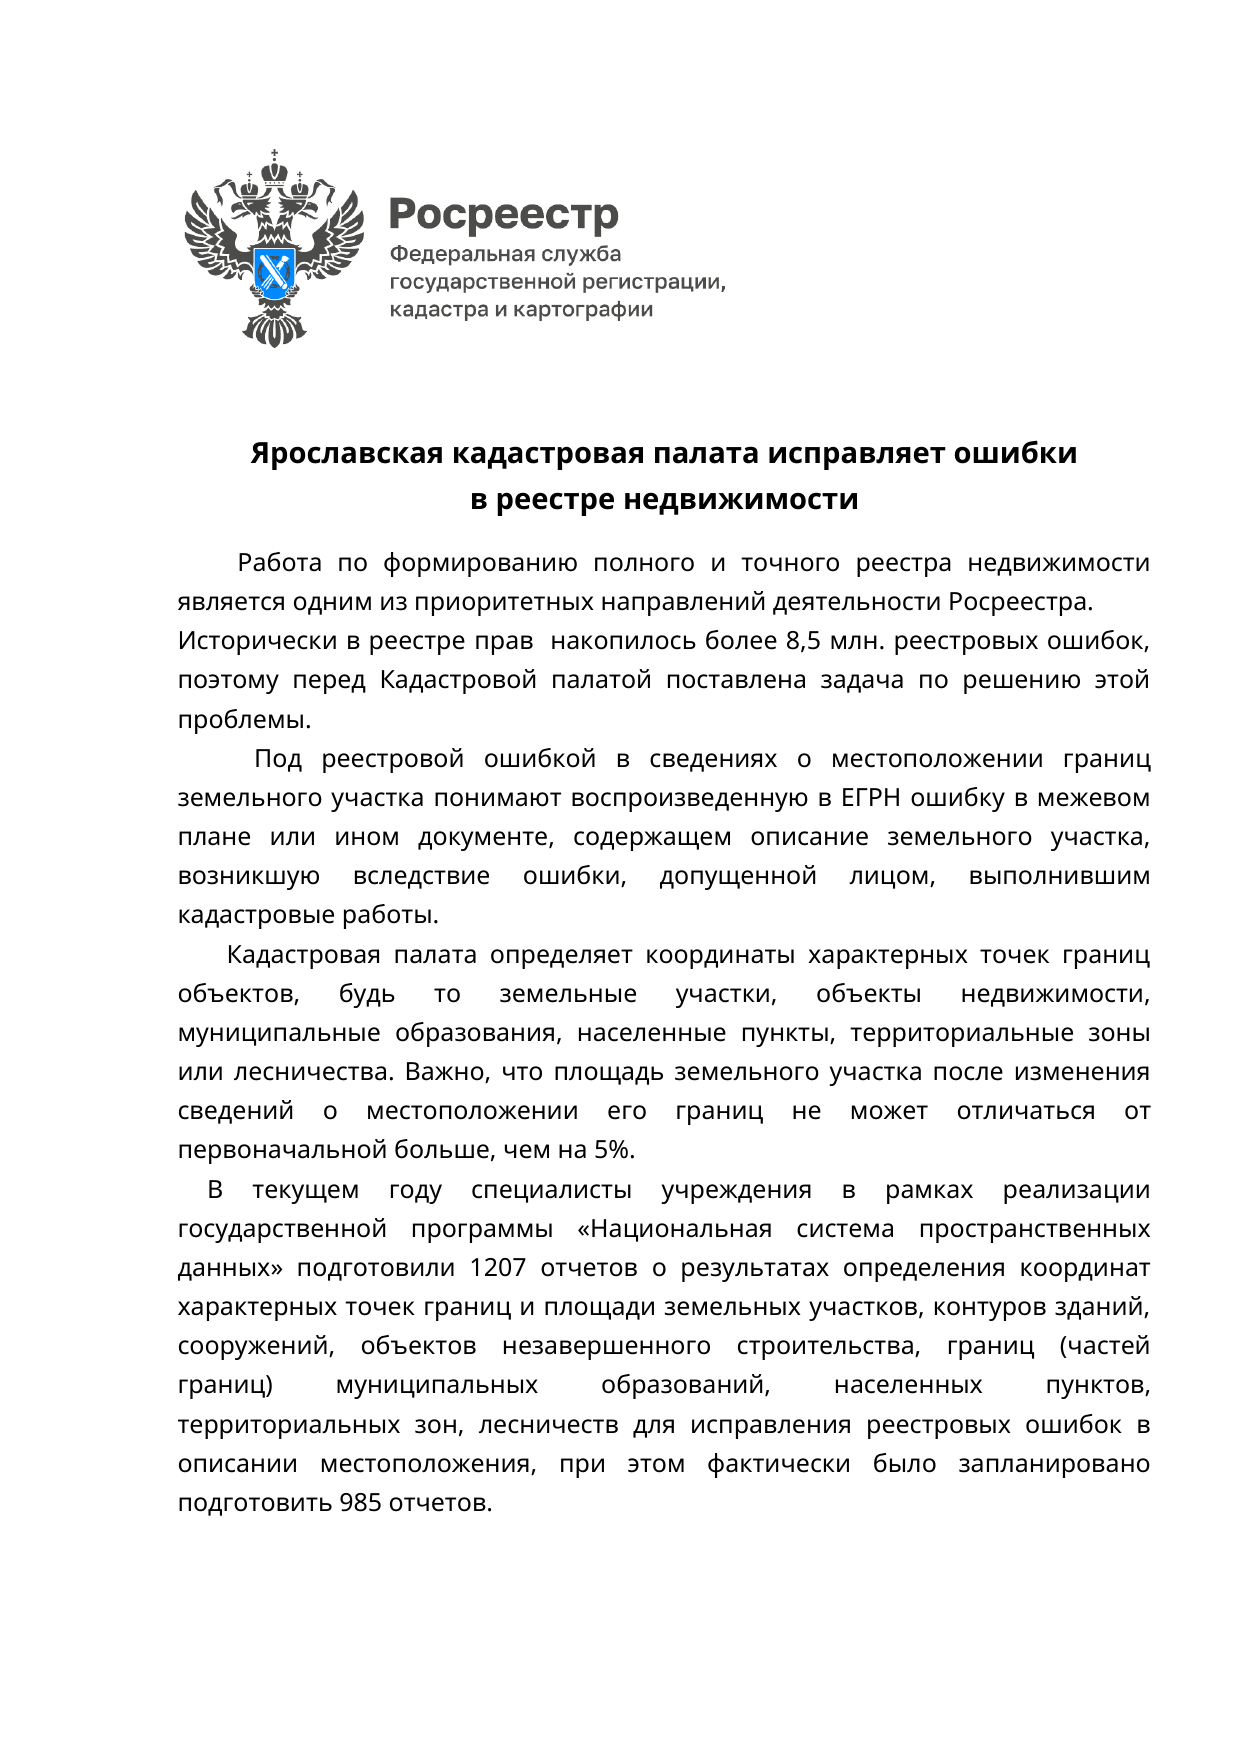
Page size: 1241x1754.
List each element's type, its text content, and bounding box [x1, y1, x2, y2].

text Исторически в реестре прав накопилось более 8,5 млн. реестровых ошибок, поэтому перед Кадастровой палатой поставлена задача по решению этой проблемы. [177, 623, 1152, 735]
text Кадастровая палата определяет координаты характерных точек границ объектов, будь то земельные участки, объекты недвижимости, муниципальные образования, населенные пункты, территориальные зоны или лесничества. Важно, что площадь земельного участка после изменения сведений о местоположении его границ не может отличаться от первоначальной больше, чем на 5%. [177, 936, 1152, 1166]
text в реестре недвижимости [177, 478, 1152, 518]
picture [177, 118, 728, 419]
text В текущем году специалисты учреждения в рамках реализации государственной программы «Национальная система пространственных данных» подготовили 1207 отчетов о результатах определения координат характерных точек границ и площади земельных участков, контуров зданий, сооружений, объектов незавершенного строительства, границ (частей границ) муниципальных образований, населенных пунктов, территориальных зон, лесничеств для исправления реестровых ошибок в описании местоположения, при этом фактически было запланировано подготовить 985 отчетов. [177, 1171, 1152, 1519]
text Работа по формированию полного и точного реестра недвижимости является одним из приоритетных направлений деятельности Росреестра. [177, 544, 1152, 618]
text Под реестровой ошибкой в сведениях о местоположении границ земельного участка понимают воспроизведенную в ЕГРН ошибку в межевом плане или ином документе, содержащем описание земельного участка, возникшую вследствие ошибки, допущенной лицом, выполнившим кадастровые работы. [177, 740, 1152, 931]
text Ярославская кадастровая палата исправляет ошибки [177, 432, 1152, 472]
